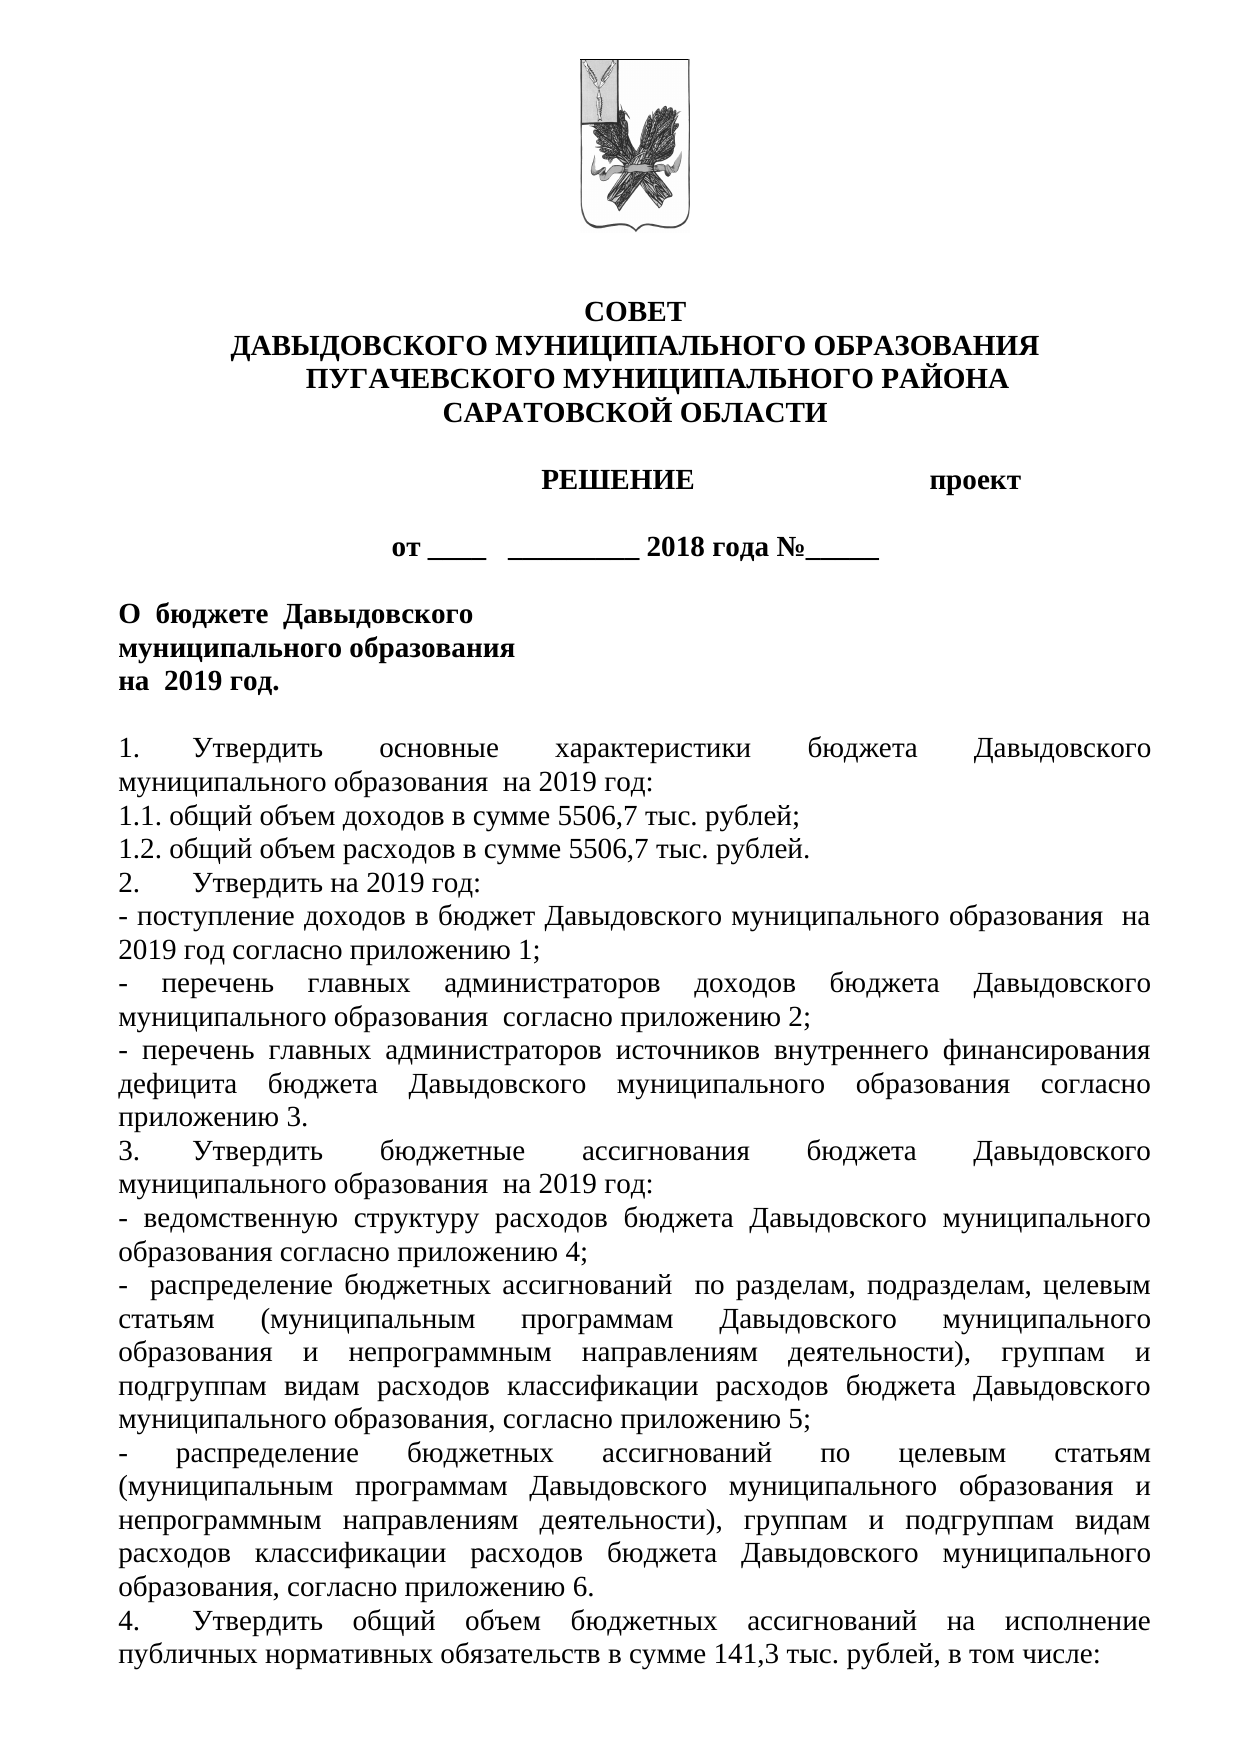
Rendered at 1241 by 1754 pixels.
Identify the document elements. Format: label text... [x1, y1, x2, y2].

text от ____ _________ 2018 года №_____ [118, 529, 1152, 563]
text СОВЕТ [118, 294, 1152, 328]
text - распределение бюджетных ассигнований по целевым статьям (муниципальным программам Давыдовского муниципального образования и непрограммным направлениям деятельности), группам и подгруппам видам расходов классификации расходов бюджета Давыдовского муниципального образования, согласно приложению 6. [118, 1435, 1152, 1603]
text - перечень главных администраторов доходов бюджета Давыдовского муниципального образования согласно приложению 2; [118, 965, 1152, 1032]
text САРАТОВСКОЙ ОБЛАСТИ [118, 395, 1152, 429]
text 3. Утвердить бюджетные ассигнования бюджета Давыдовского муниципального образования на 2019 год: [118, 1133, 1152, 1200]
text - ведомственную структуру расходов бюджета Давыдовского муниципального образования согласно приложению 4; [118, 1200, 1152, 1267]
text ДАВЫДОВСКОГО МУНИЦИПАЛЬНОГО ОБРАЗОВАНИЯ ПУГАЧЕВСКОГО МУНИЦИПАЛЬНОГО РАЙОНА [118, 328, 1152, 395]
text 1. Утвердить основные характеристики бюджета Давыдовского муниципального образования на 2019 год: [118, 731, 1152, 798]
text 1.2. общий объем расходов в сумме 5506,7 тыс. рублей. [118, 831, 1152, 865]
text на 2019 год. [118, 663, 1152, 697]
text - распределение бюджетных ассигнований по разделам, подразделам, целевым статьям (муниципальным программам Давыдовского муниципального образования и непрограммным направлениям деятельности), группам и подгруппам видам расходов классификации расходов бюджета Давыдовского муниципального образования, согласно приложению 5; [118, 1267, 1152, 1435]
text 1.1. общий объем доходов в сумме 5506,7 тыс. рублей; [118, 798, 1152, 831]
text РЕШЕНИЕ проект [118, 462, 1152, 496]
text муниципального образования [118, 630, 1152, 663]
text 4. Утвердить общий объем бюджетных ассигнований на исполнение публичных нормативных обязательств в сумме 141,3 тыс. рублей, в том числе: [118, 1603, 1152, 1670]
text - перечень главных администраторов источников внутреннего финансирования дефицита бюджета Давыдовского муниципального образования согласно приложению 3. [118, 1032, 1152, 1133]
text О бюджете Давыдовского [118, 596, 1152, 630]
text - поступление доходов в бюджет Давыдовского муниципального образования на 2019 год согласно приложению 1; [118, 898, 1152, 965]
text 2. Утвердить на 2019 год: [118, 865, 1152, 898]
